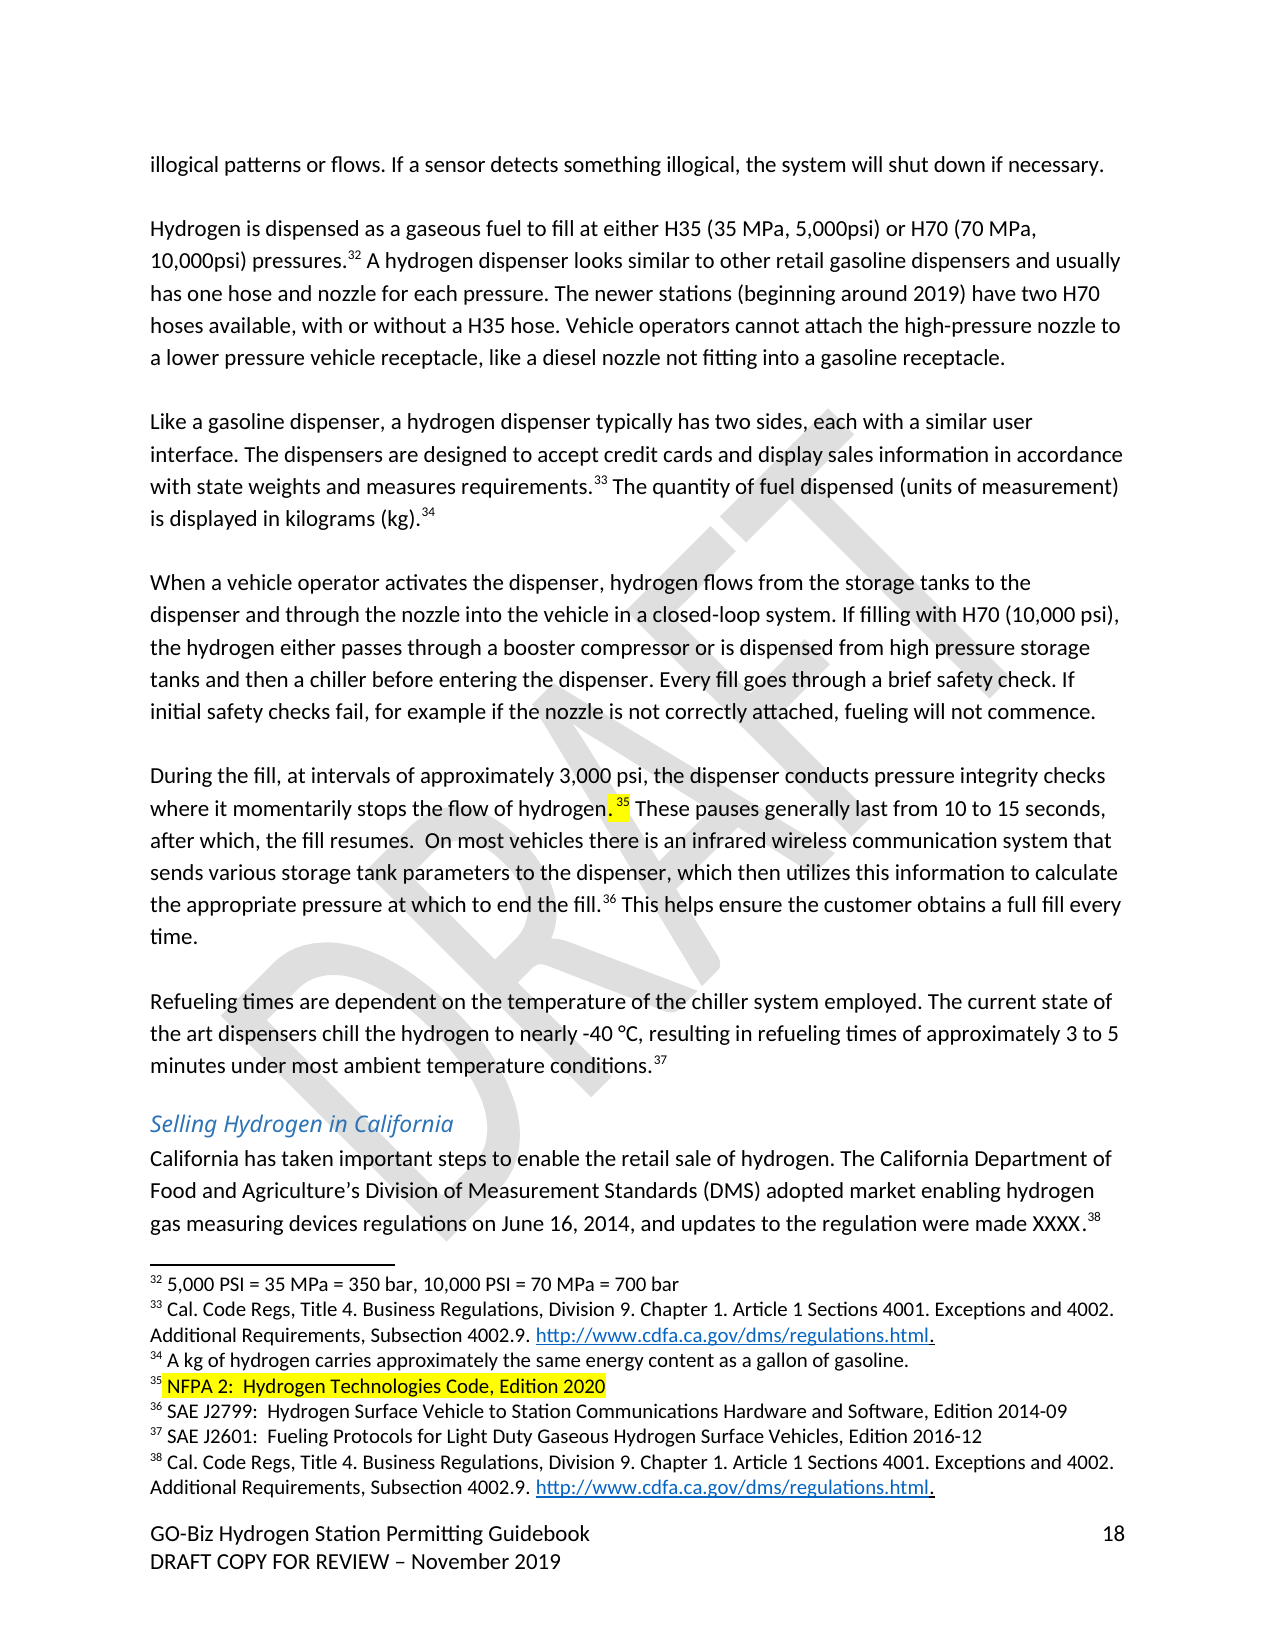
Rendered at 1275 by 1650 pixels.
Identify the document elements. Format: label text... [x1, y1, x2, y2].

text Like a gasoline dispenser, a hydrogen dispenser typically has two sides, each with a similar user interface. The dispensers are designed to accept credit cards and display sales information in accordance with state weights and measures requirements. The quantity of fuel dispensed (units of measurement) is displayed in kilograms (kg). [150, 407, 1125, 532]
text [150, 1144, 1125, 1237]
text During the fill, at intervals of approximately 3,000 psi, the dispenser conducts pressure integrity checks where it momentarily stops the flow of hydrogen. These pauses generally last from 10 to 15 seconds, after which, the fill resumes. On most vehicles there is an infrared wireless communication system that sends various storage tank parameters to the dispenser, which then utilizes this information to calculate the appropriate pressure at which to end the fill. This helps ensure the customer obtains a full fill every time. [150, 762, 1125, 951]
text When a vehicle operator activates the dispenser, hydrogen flows from the storage tanks to the dispenser and through the nozzle into the vehicle in a closed-loop system. If filling with H70 (10,000 psi), the hydrogen either passes through a booster compressor or is dispensed from high pressure storage tanks and then a chiller before entering the dispenser. Every fill goes through a brief safety check. If initial safety checks fail, for example if the nozzle is not correctly attached, fueling will not commence. [150, 568, 1125, 725]
text Hydrogen is dispensed as a gaseous fuel to fill at either H35 (35 MPa, 5,000psi) or H70 (70 MPa, 10,000psi) pressures. A hydrogen dispenser looks similar to other retail gasoline dispensers and usually has one hose and nozzle for each pressure. The newer stations (beginning around 2019) have two H70 hoses available, with or without a H35 hose. Vehicle operators cannot attach the high-pressure nozzle to a lower pressure vehicle receptacle, like a diesel nozzle not fitting into a gasoline receptacle. [150, 214, 1125, 371]
text Refueling times are dependent on the temperature of the chiller system employed. The current state of the art dispensers chill the hydrogen to nearly -40 °C, resulting in refueling times of approximately 3 to 5 minutes under most ambient temperature conditions. [150, 987, 1125, 1079]
subtitle Selling Hydrogen in California [150, 1108, 1125, 1140]
